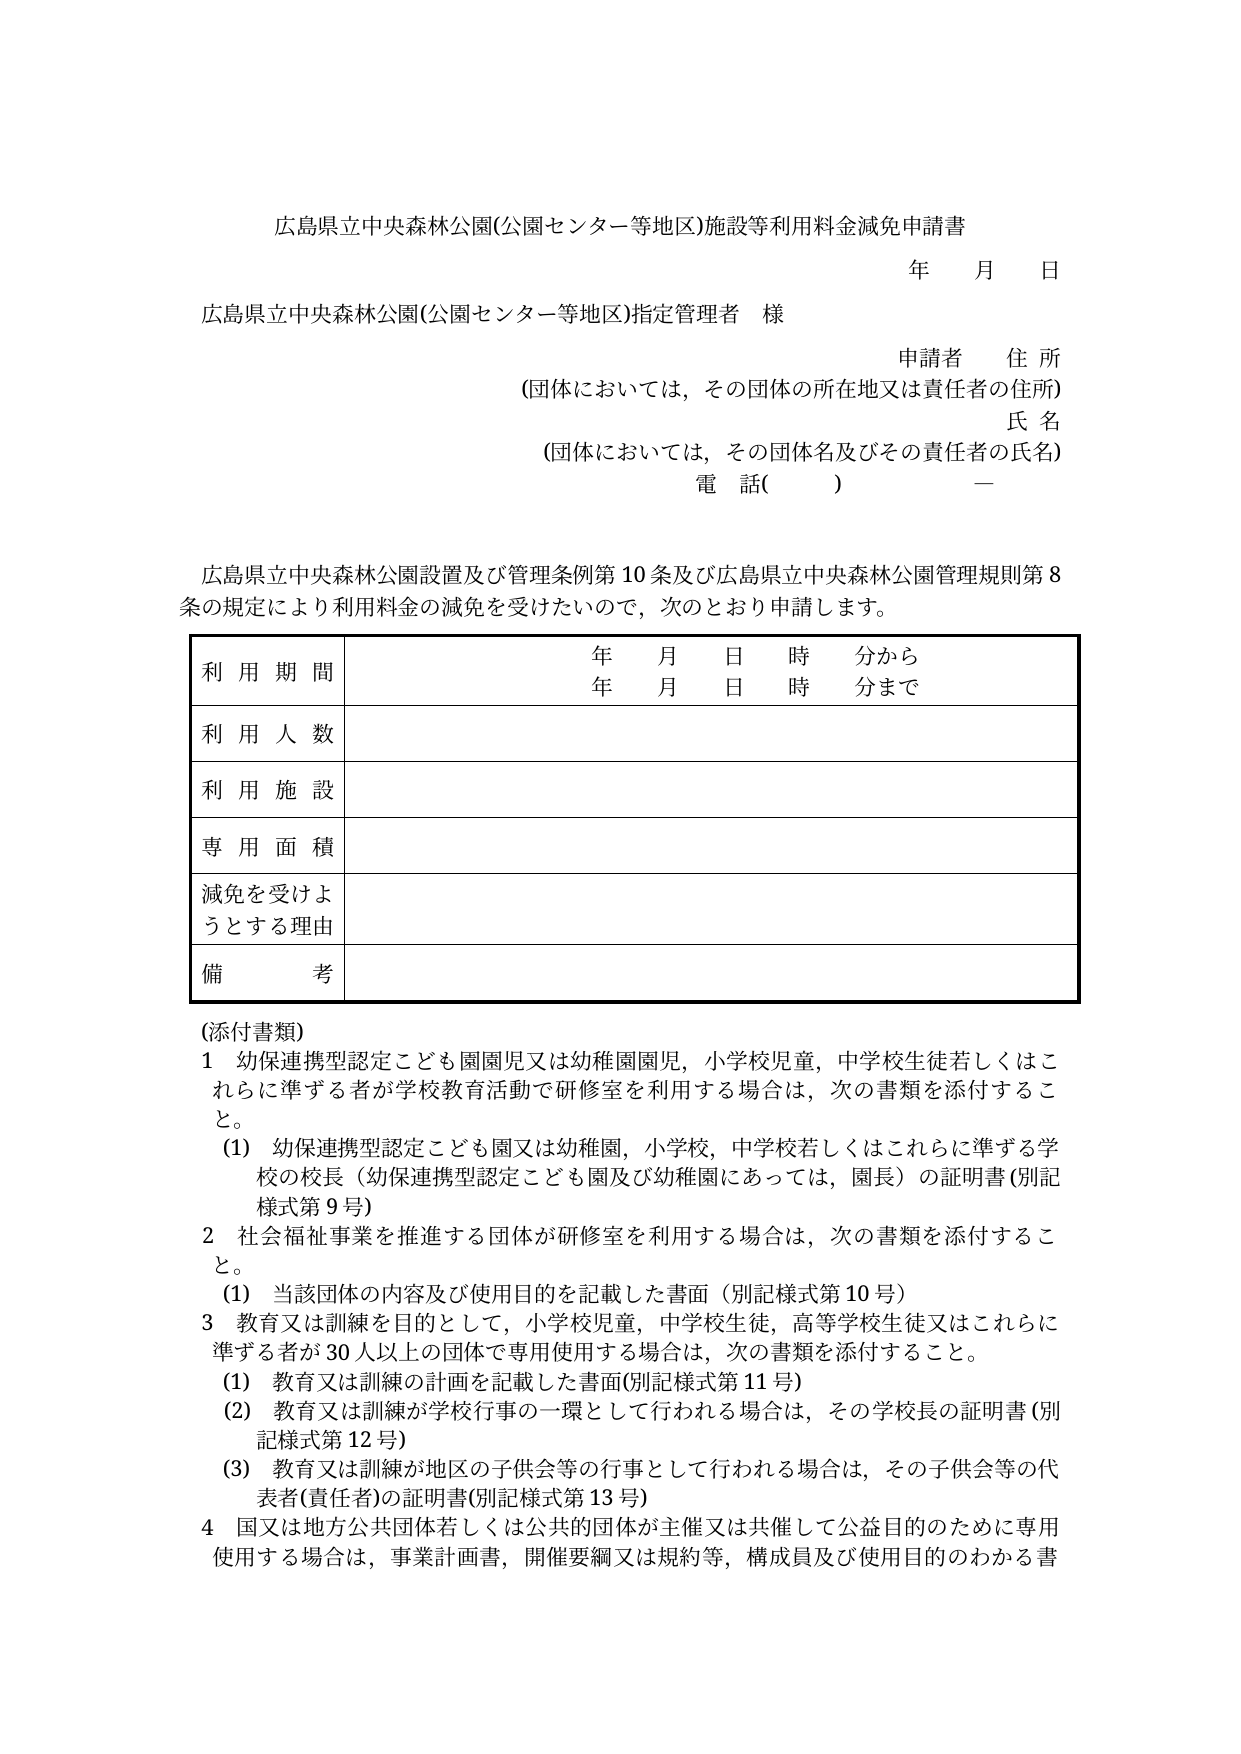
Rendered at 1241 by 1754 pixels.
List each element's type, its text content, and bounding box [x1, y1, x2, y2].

text 申請者 住所 [179, 341, 1061, 372]
table_cell [345, 762, 1077, 817]
table_cell [345, 706, 1077, 761]
text (3) 教育又は訓練が地区の子供会等の行事として行われる場合は，その子供会等の代表者(責任者)の証明書(別記様式第13号) [179, 1453, 1061, 1512]
table_header 年 月 日 時 分から 年 月 日 時 分まで [345, 637, 1077, 704]
text (添付書類) [179, 1016, 1061, 1045]
table_cell [345, 874, 1077, 944]
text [179, 1512, 1061, 1570]
text 広島県立中央森林公園設置及び管理条例第10条及び広島県立中央森林公園管理規則第8条の規定により利用料金の減免を受けたいので，次のとおり申請します。 [179, 558, 1061, 621]
text 1 幼保連携型認定こども園園児又は幼稚園園児，小学校児童，中学校生徒若しくはこれらに準ずる者が学校教育活動で研修室を利用する場合は，次の書類を添付すること。 [179, 1045, 1061, 1133]
text 電 話( ) ― [179, 467, 995, 498]
table_cell 専用面積 [192, 818, 344, 873]
text (団体においては，その団体名及びその責任者の氏名) [179, 435, 1061, 467]
text 2 社会福祉事業を推進する団体が研修室を利用する場合は，次の書類を添付すること。 [179, 1220, 1061, 1278]
text (1) 当該団体の内容及び使用目的を記載した書面（別記様式第10号） [179, 1278, 1061, 1308]
text 広島県立中央森林公園(公園センター等地区)指定管理者 様 [179, 297, 1061, 328]
text 広島県立中央森林公園(公園センター等地区)施設等利用料金減免申請書 [179, 209, 1061, 240]
text (団体においては，その団体の所在地又は責任者の住所) [179, 372, 1061, 404]
text (2) 教育又は訓練が学校行事の一環として行われる場合は，その学校長の証明書(別記様式第12号) [179, 1395, 1061, 1453]
table_cell [345, 945, 1077, 1000]
text (1) 幼保連携型認定こども園又は幼稚園，小学校，中学校若しくはこれらに準ずる学校の校長（幼保連携型認定こども園及び幼稚園にあっては，園長）の証明書(別記様式第9号) [179, 1133, 1061, 1220]
table_header 利用期間 [192, 637, 344, 704]
table_cell 備考 [192, 945, 344, 1000]
text 年 月 日 [179, 253, 1061, 284]
table_cell 利用施設 [192, 762, 344, 817]
text (1) 教育又は訓練の計画を記載した書面(別記様式第11号) [179, 1366, 1061, 1395]
text 氏名 [179, 404, 1061, 435]
table_cell [345, 818, 1077, 873]
table_cell 減免を受けようとする理由 [192, 874, 344, 944]
table_cell 利用人数 [192, 706, 344, 761]
text 3 教育又は訓練を目的として，小学校児童，中学校生徒，高等学校生徒又はこれらに準ずる者が30人以上の団体で専用使用する場合は，次の書類を添付すること。 [179, 1308, 1061, 1366]
